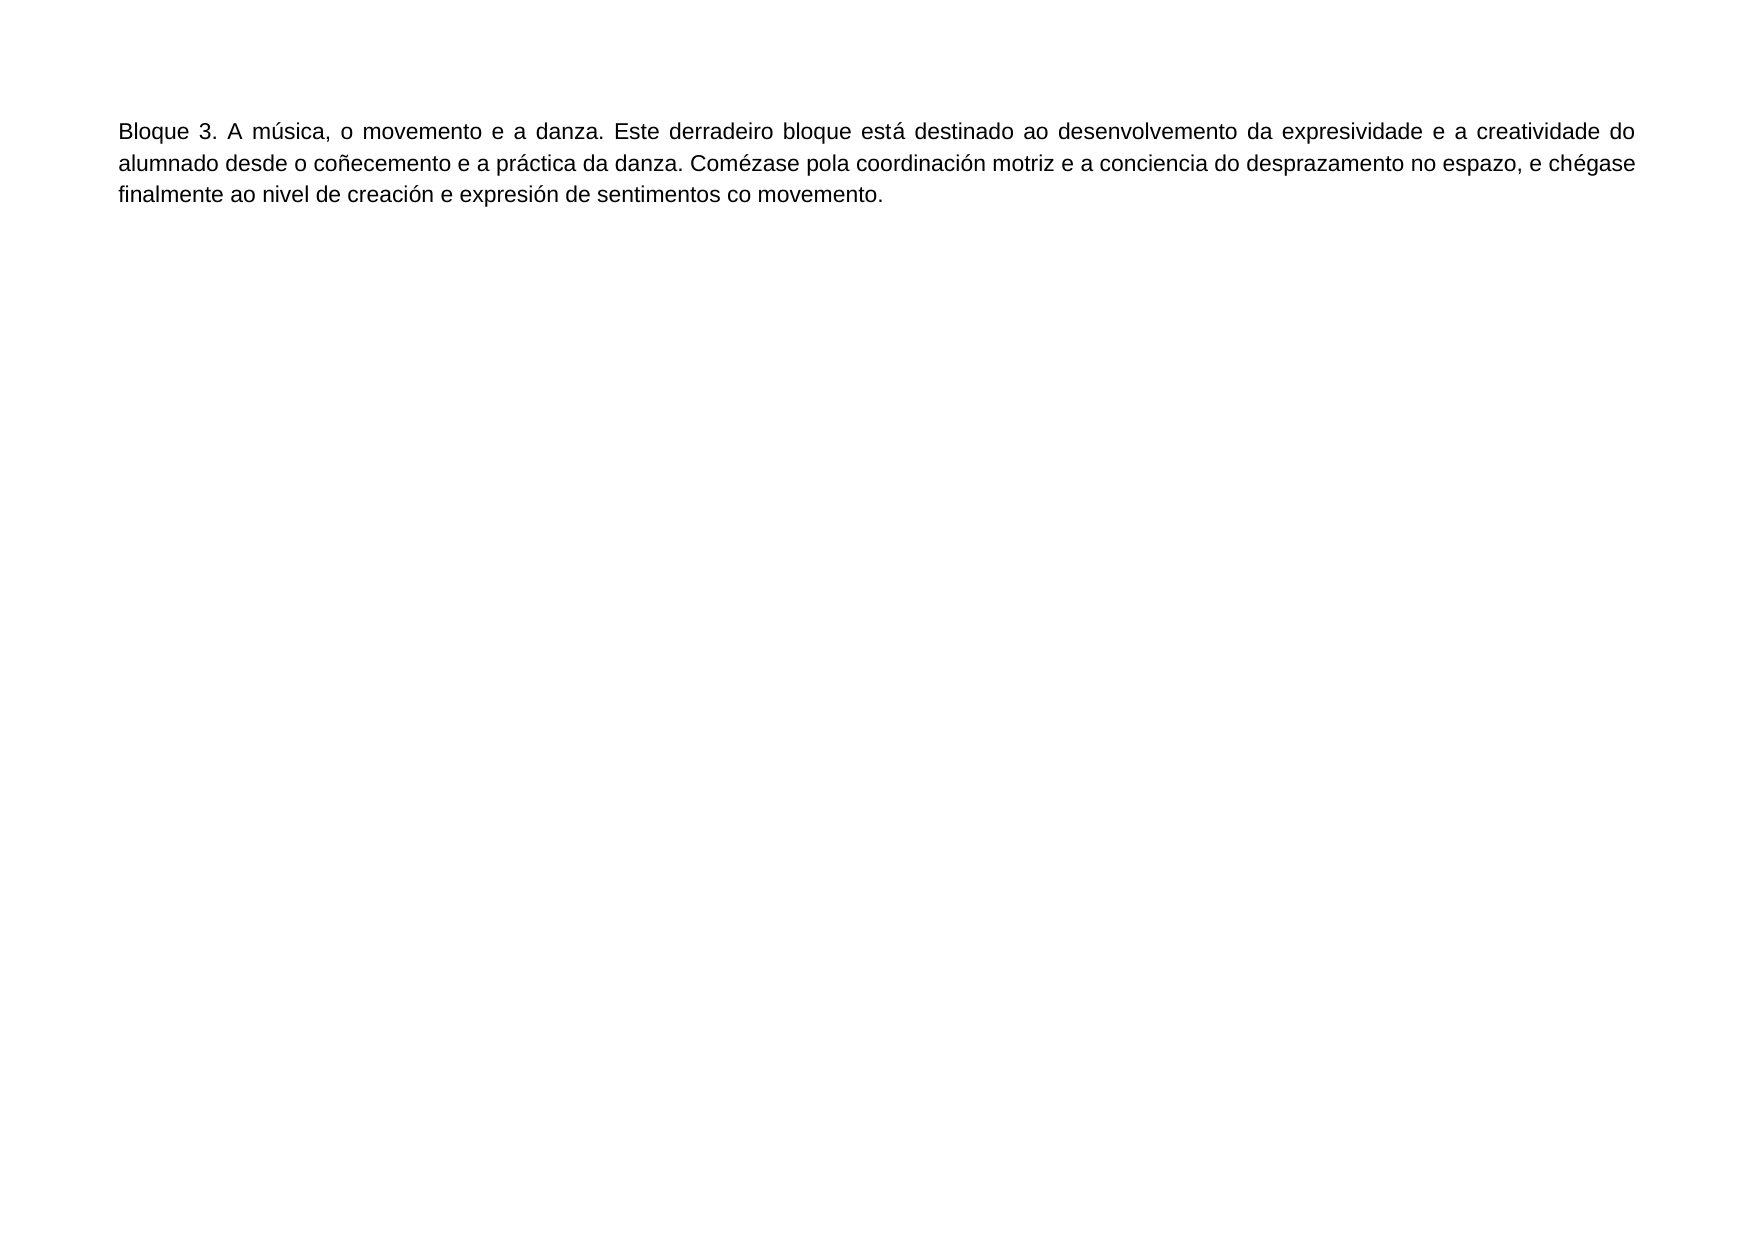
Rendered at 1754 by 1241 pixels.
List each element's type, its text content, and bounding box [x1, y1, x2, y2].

text Bloque 3. A música, o movemento e a danza. Este derradeiro bloque está destinado ao desenvolvemento da expresividade e a creatividade do alumnado desde o coñecemento e a práctica da danza. Comézase pola coordinación motriz e a conciencia do desprazamento no espazo, e chégase finalmente ao nivel de creación e expresión de sentimentos co movemento. [118, 118, 1636, 208]
